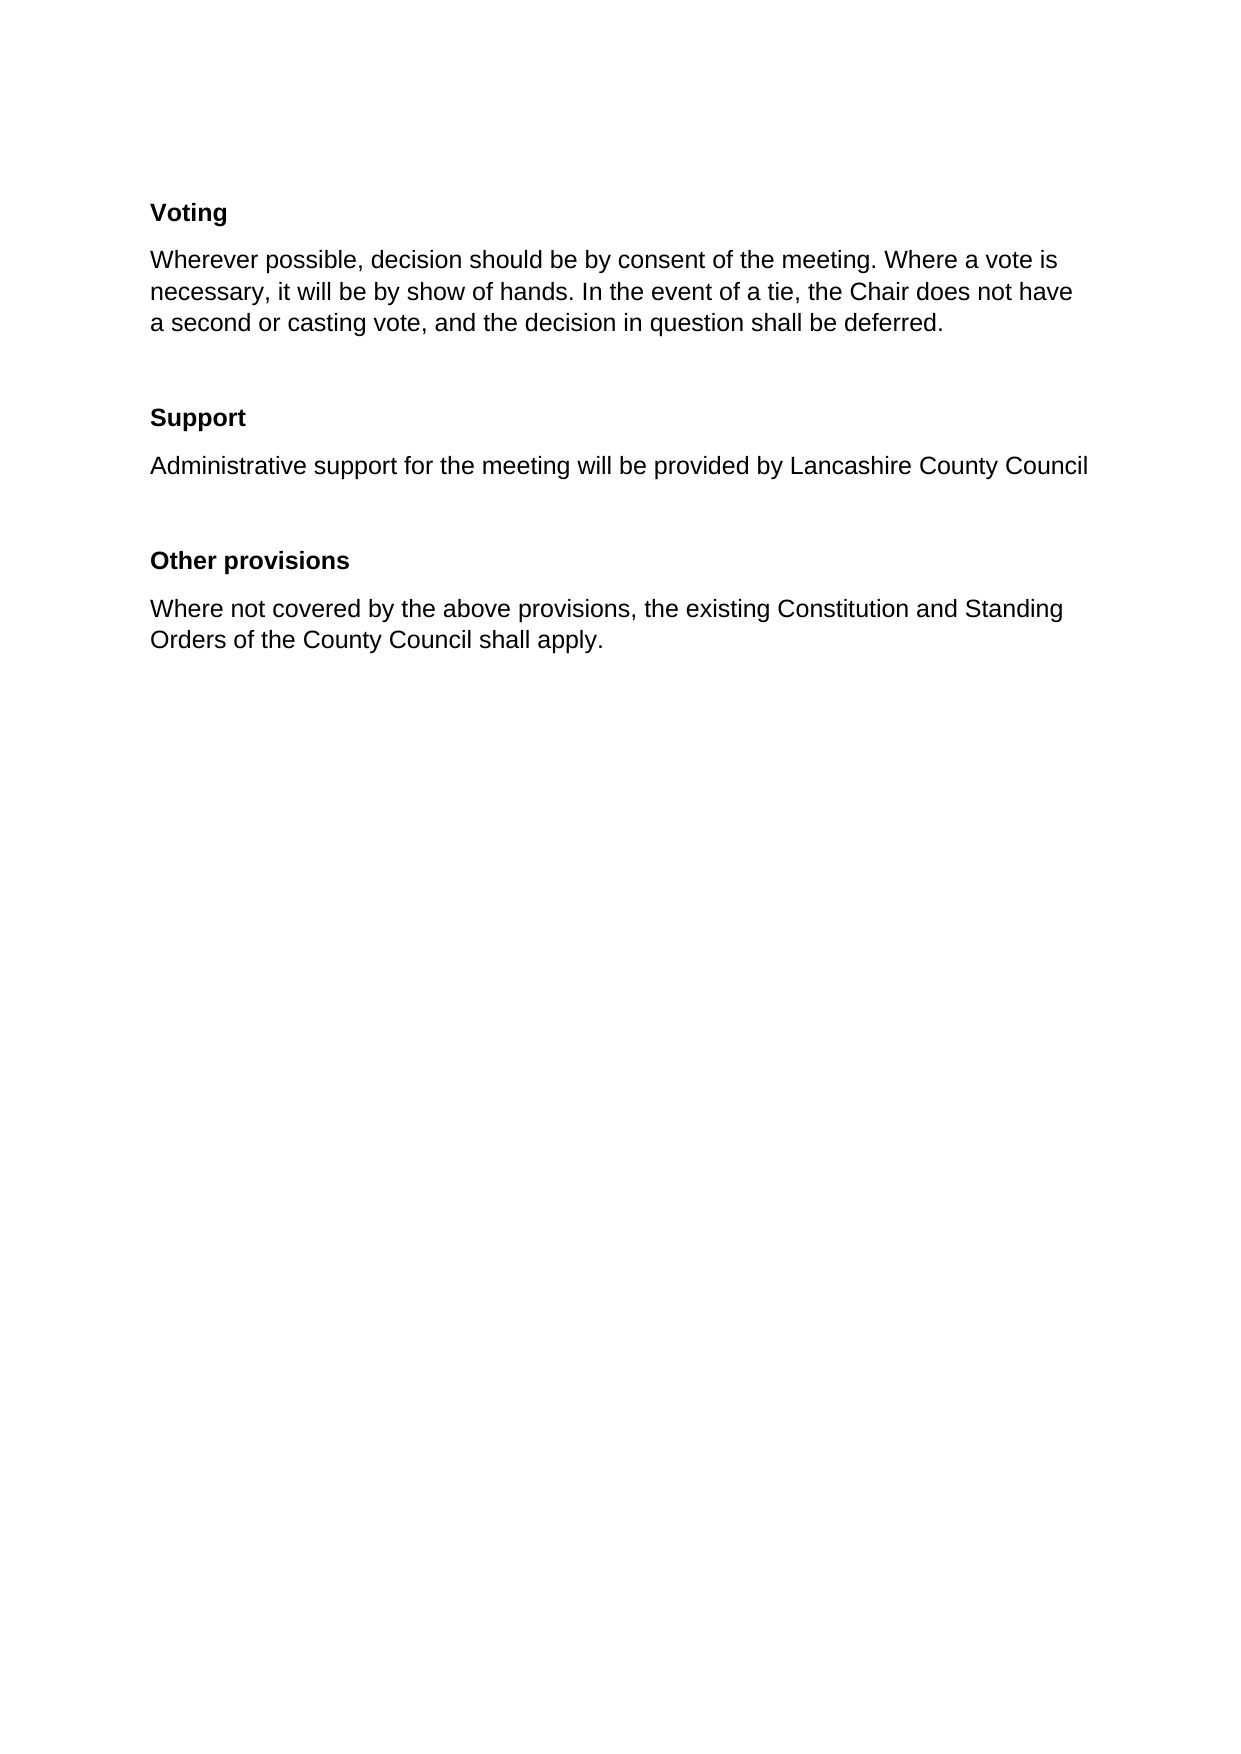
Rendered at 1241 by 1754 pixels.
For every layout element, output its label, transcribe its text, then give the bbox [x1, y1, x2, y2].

text Support [150, 403, 1090, 432]
text Administrative support for the meeting will be provided by Lancashire County Council [150, 451, 1090, 479]
text Wherever possible, decision should be by consent of the meeting. Where a vote is necessary, it will be by show of hands. In the event of a tie, the Chair does not have a second or casting vote, and the decision in question shall be deferred. [150, 245, 1090, 336]
text Other provisions [150, 546, 1090, 575]
text Voting [150, 198, 1090, 226]
text Where not covered by the above provisions, the existing Constitution and Standing Orders of the County Council shall apply. [150, 594, 1090, 653]
